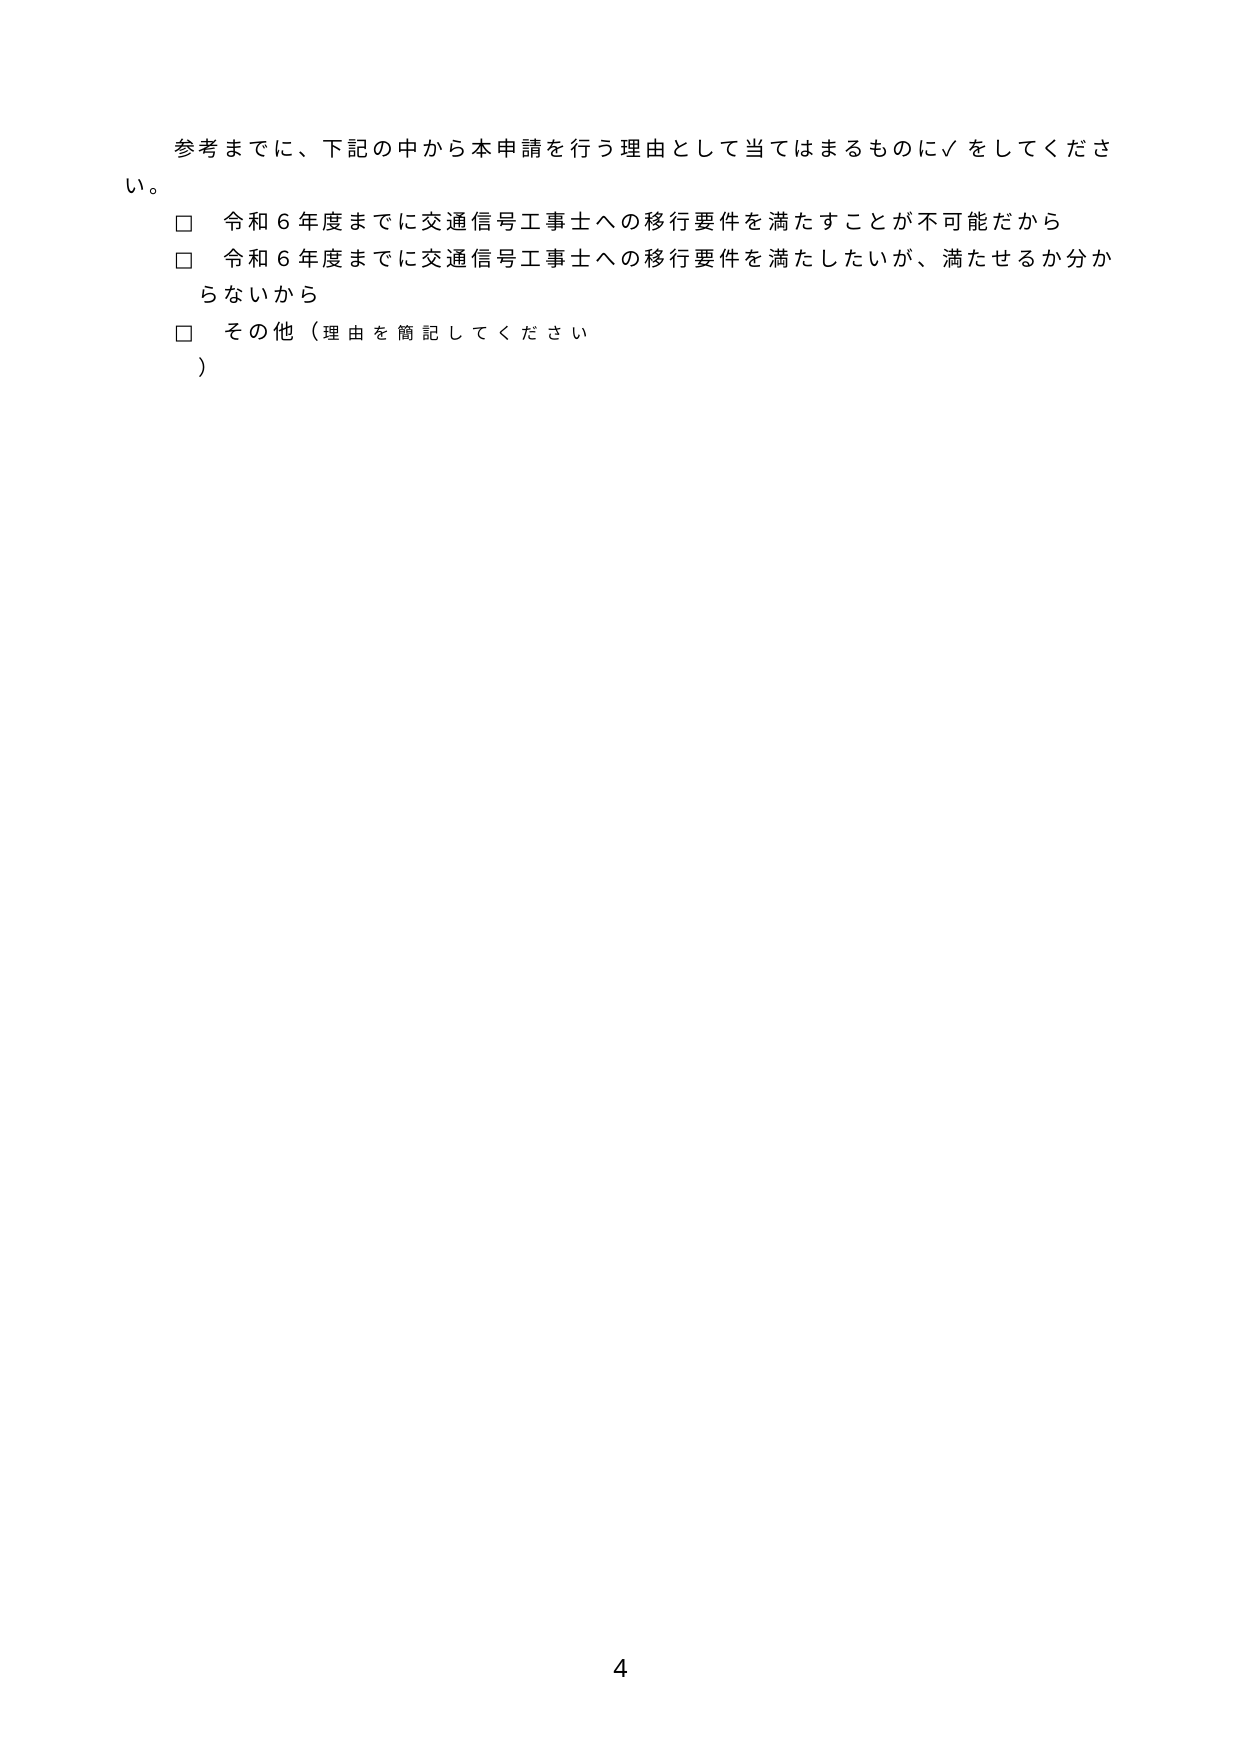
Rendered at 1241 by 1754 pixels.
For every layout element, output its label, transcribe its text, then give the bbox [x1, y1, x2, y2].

text 参考までに、下記の中から本申請を行う理由として当てはまるものに✓をしてください。 [124, 129, 1116, 202]
list 令和６年度までに交通信号工事士への移行要件を満たしたいが、満たせるか分からないから [169, 239, 1116, 312]
list その他（理由を簡記してください ） [169, 312, 1116, 385]
list 令和６年度までに交通信号工事士への移行要件を満たすことが不可能だから [169, 202, 1116, 239]
